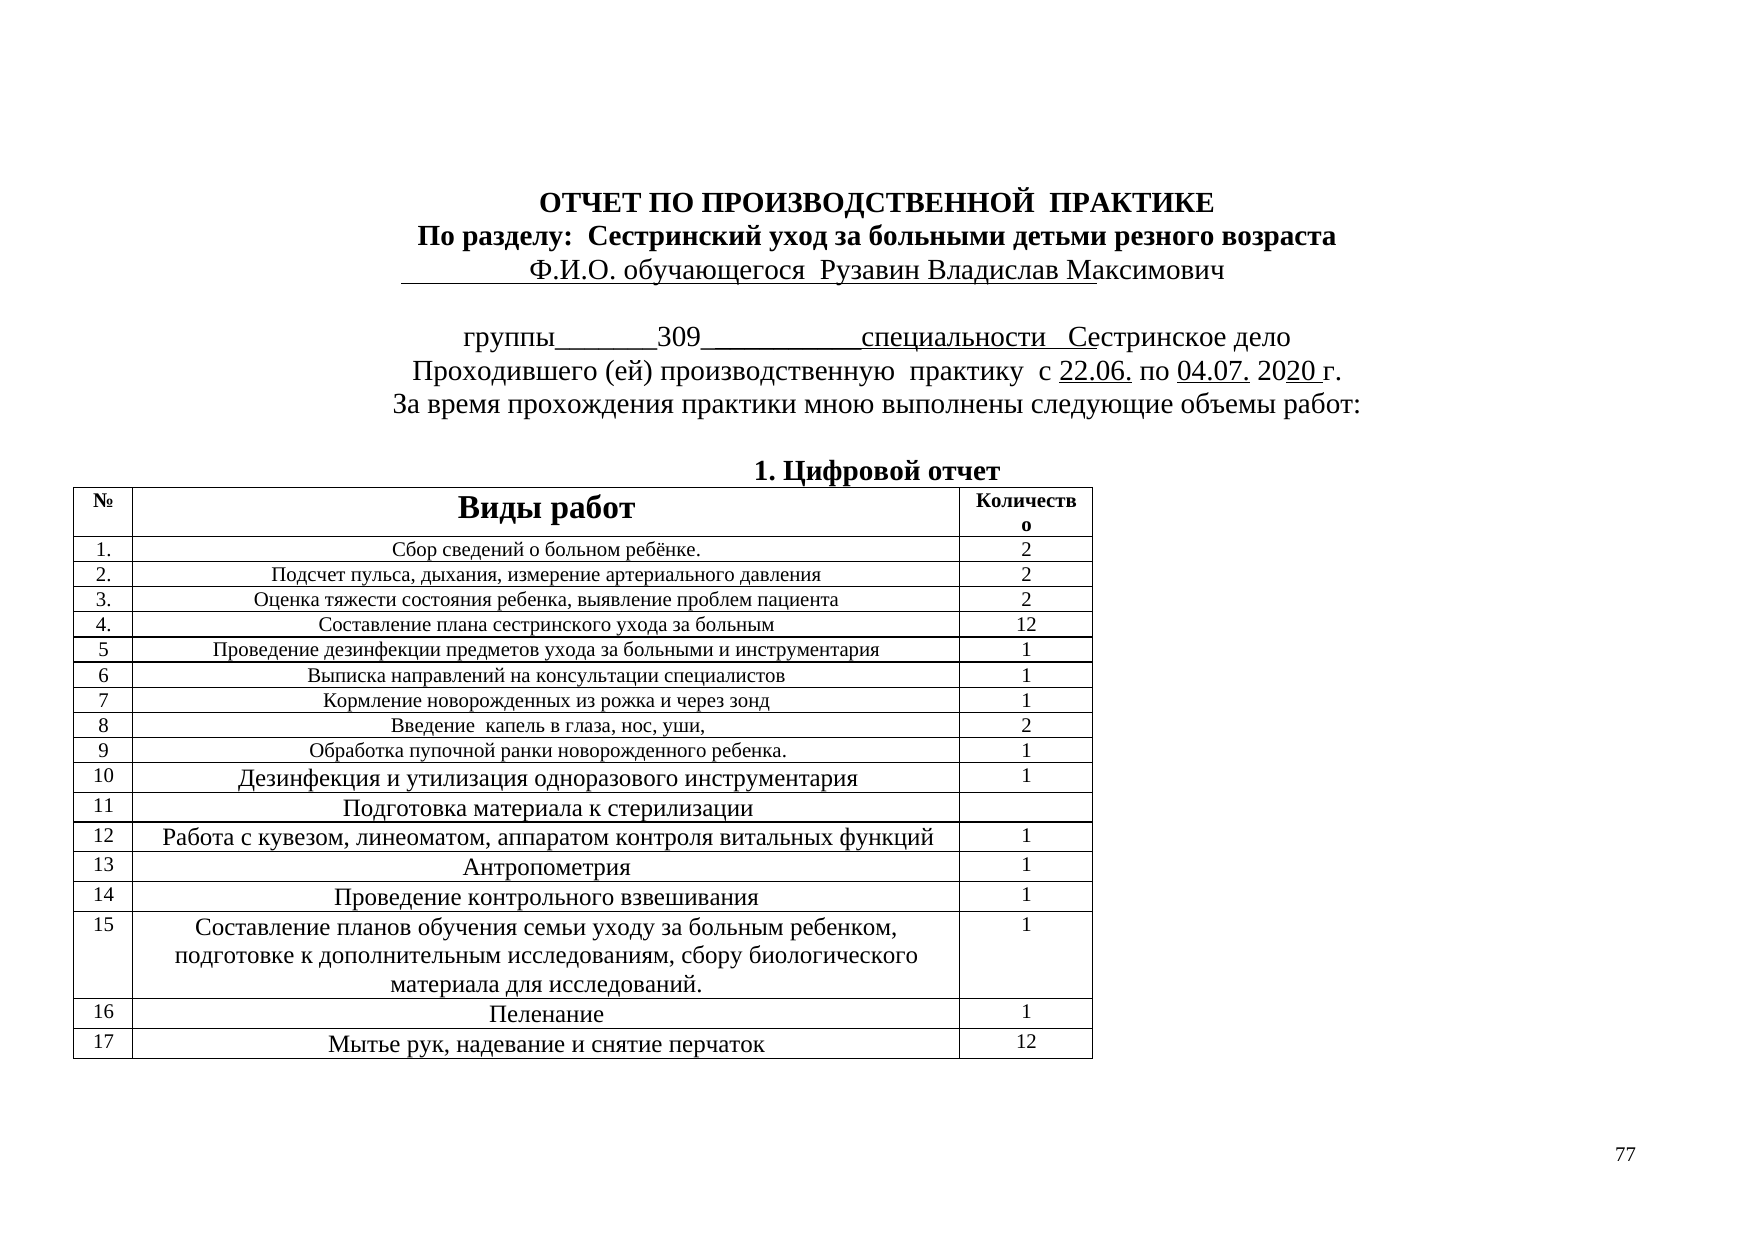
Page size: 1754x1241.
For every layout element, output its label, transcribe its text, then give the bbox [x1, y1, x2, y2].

table_cell 2 [960, 587, 1092, 611]
table_cell Введение капель в глаза, нос, уши, [133, 713, 959, 737]
table_cell Кормление новорожденных из рожка и через зонд [133, 688, 959, 712]
text группы_______309___________специальности Сестринское дело [118, 319, 1636, 353]
table_cell Антропометрия [133, 852, 959, 881]
table_cell 1 [960, 882, 1092, 911]
table_cell Проведение дезинфекции предметов ухода за больными и инструментария [133, 638, 959, 661]
table_cell Дезинфекция и утилизация одноразового инструментария [133, 763, 959, 792]
table_cell 1 [960, 823, 1092, 851]
table_cell 7 [74, 688, 132, 712]
text Ф.И.О. обучающегося Рузавин Владислав Максимович [118, 252, 1636, 286]
table_header № [74, 488, 132, 536]
table_cell 17 [74, 1029, 132, 1058]
table_cell Работа с кувезом, линеоматом, аппаратом контроля витальных функций [133, 823, 959, 851]
text ОТЧЕТ ПО ПРОИЗВОДСТВЕННОЙ ПРАКТИКЕ [118, 185, 1636, 218]
table_cell 4. [74, 612, 132, 636]
table_cell 12 [960, 612, 1092, 636]
table_cell 15 [74, 912, 132, 998]
table_cell Пеленание [133, 999, 959, 1028]
table_cell 1 [960, 999, 1092, 1028]
text 1. Цифровой отчет [118, 453, 1636, 487]
table_cell 1 [960, 852, 1092, 881]
table_cell 12 [960, 1029, 1092, 1058]
table_cell Проведение контрольного взвешивания [133, 882, 959, 911]
table_cell 3. [74, 587, 132, 611]
text За время прохождения практики мною выполнены следующие объемы работ: [118, 386, 1636, 420]
table_cell 5 [74, 638, 132, 661]
table_cell 2 [960, 562, 1092, 586]
table_cell 14 [74, 882, 132, 911]
table_cell 1 [960, 688, 1092, 712]
table_cell 6 [74, 663, 132, 687]
table_cell Мытье рук, надевание и снятие перчаток [133, 1029, 959, 1058]
table_cell 12 [74, 823, 132, 851]
table_cell Сбор сведений о больном ребёнке. [133, 537, 959, 561]
table_cell Выписка направлений на консультации специалистов [133, 663, 959, 687]
table_header Виды работ [133, 488, 959, 536]
table_cell 1 [960, 763, 1092, 792]
table_cell 2 [960, 537, 1092, 561]
table_cell Составление планов обучения семьи уходу за больным ребенком, подготовке к дополнительным исследованиям, сбору биологического материала для исследований. [133, 912, 959, 998]
text По разделу: Сестринский уход за больными детьми резного возраста [118, 218, 1636, 252]
table_cell Подготовка материала к стерилизации [133, 793, 959, 821]
table_cell 8 [74, 713, 132, 737]
table_cell 1. [74, 537, 132, 561]
table_cell 10 [74, 763, 132, 792]
table_cell 11 [74, 793, 132, 821]
table_cell [960, 793, 1092, 821]
table_cell 9 [74, 738, 132, 762]
table_cell Обработка пупочной ранки новорожденного ребенка. [133, 738, 959, 762]
table_cell Подсчет пульса, дыхания, измерение артериального давления [133, 562, 959, 586]
table_cell 1 [960, 912, 1092, 998]
table_cell 1 [960, 663, 1092, 687]
table_cell 13 [74, 852, 132, 881]
table_cell 1 [960, 738, 1092, 762]
table_cell 2 [960, 713, 1092, 737]
table_cell Оценка тяжести состояния ребенка, выявление проблем пациента [133, 587, 959, 611]
table_header Количество [960, 488, 1092, 536]
table_cell 1 [960, 638, 1092, 661]
table_cell 2. [74, 562, 132, 586]
table_cell Составление плана сестринского ухода за больным [133, 612, 959, 636]
text Проходившего (ей) производственную практику с 22.06. по 04.07. 2020 г. [118, 353, 1636, 386]
table_cell 16 [74, 999, 132, 1028]
